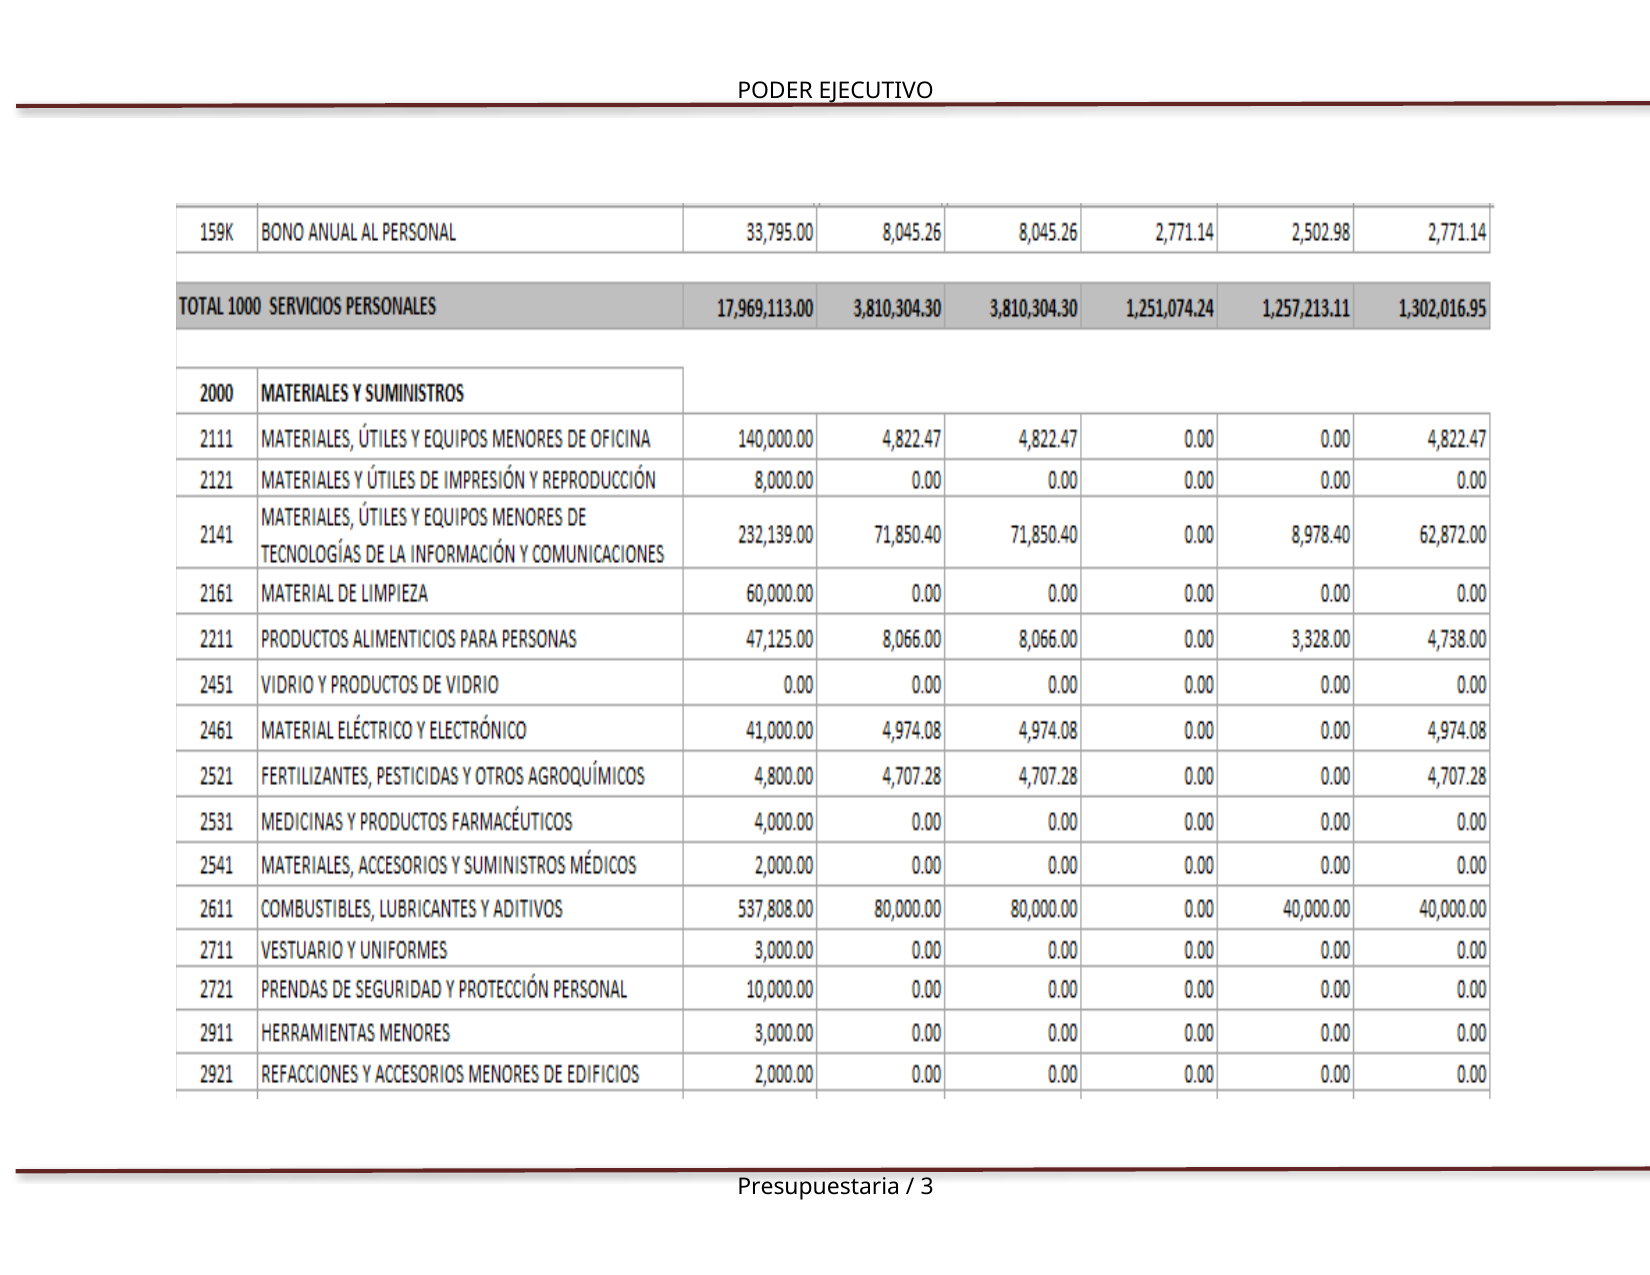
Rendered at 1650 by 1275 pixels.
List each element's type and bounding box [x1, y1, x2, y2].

picture [176, 203, 1495, 1099]
